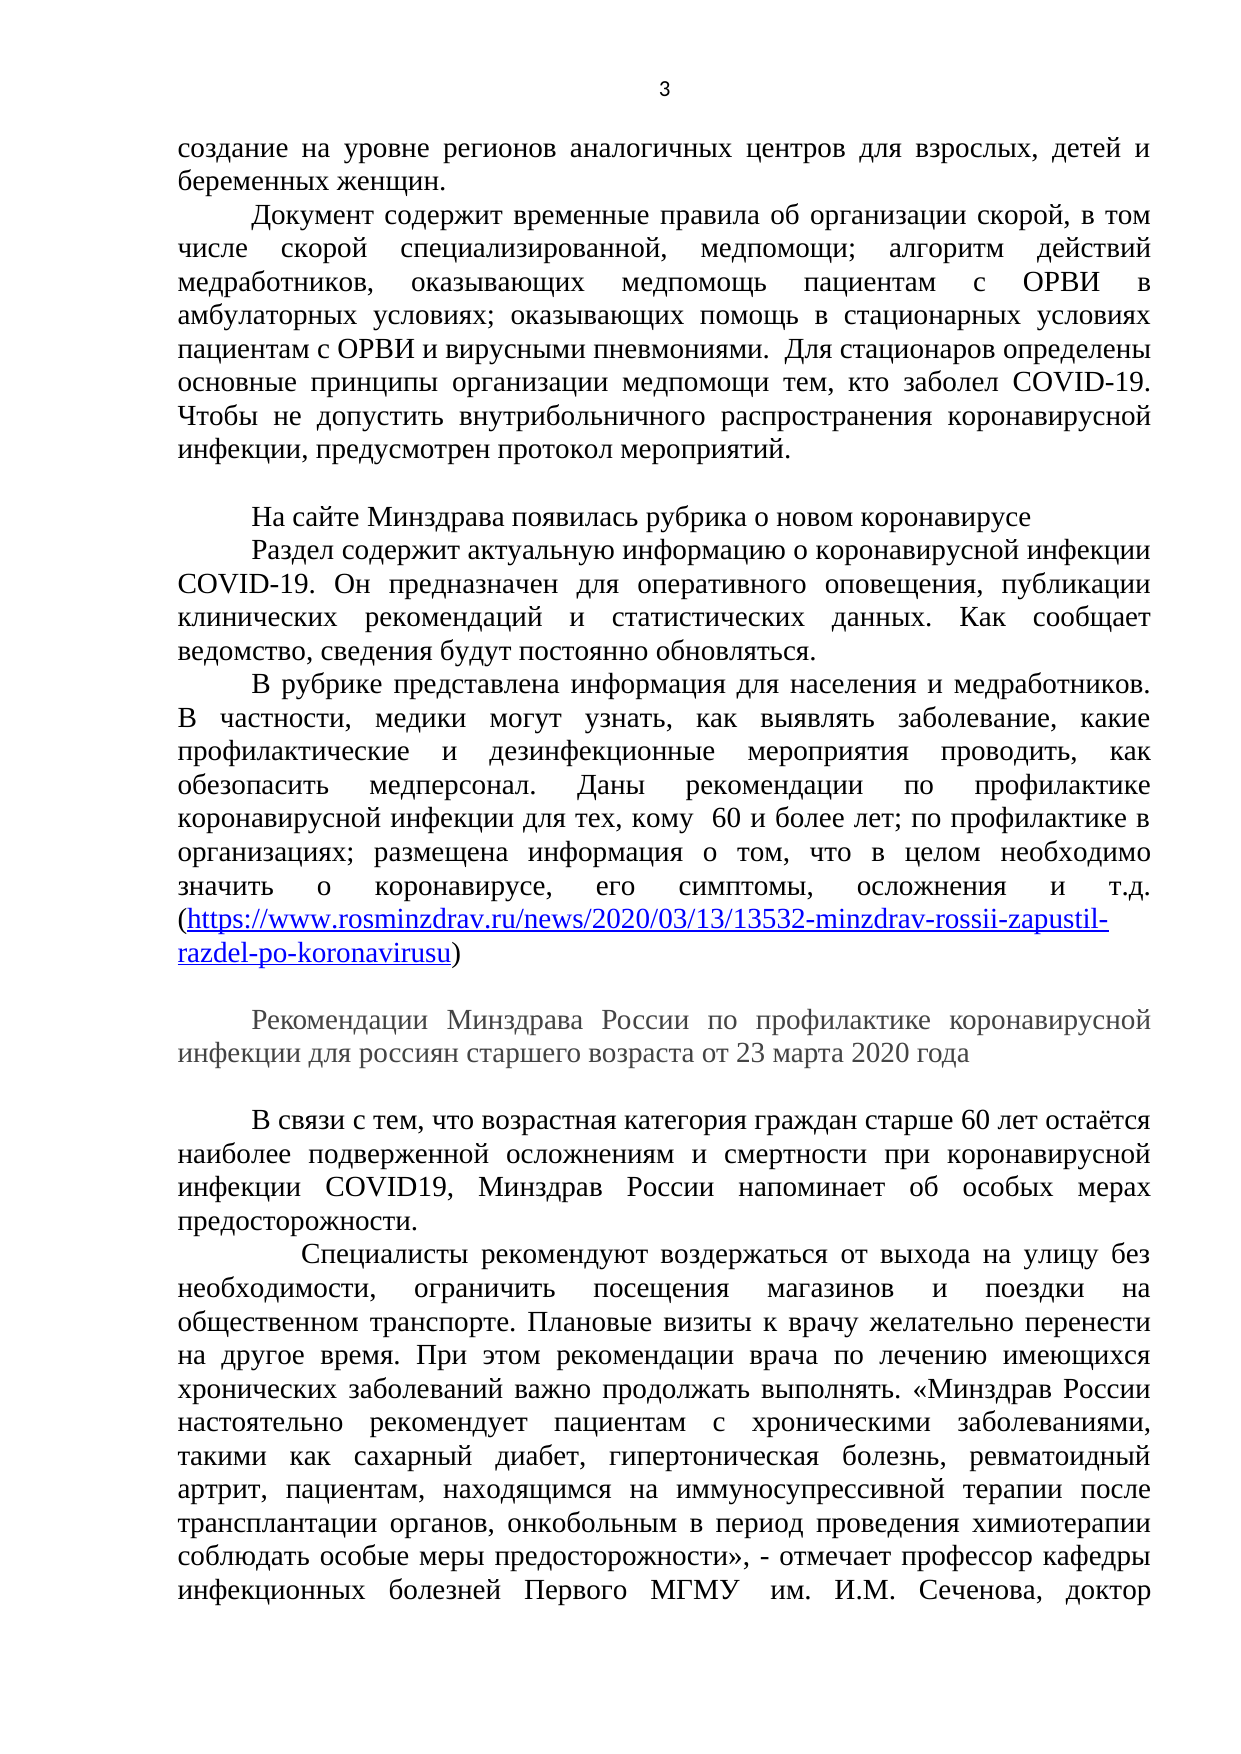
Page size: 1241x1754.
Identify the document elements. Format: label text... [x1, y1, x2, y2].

text В рубрике представлена информация для населения и медработников. В частности, медики могут узнать, как выявлять заболевание, какие профилактические и дезинфекционные мероприятия проводить, как обезопасить медперсонал. Даны рекомендации по профилактике коронавирусной инфекции для тех, кому 60 и более лет; по профилактике в организациях; размещена информация о том, что в целом необходимо значить о коронавирусе, его симптомы, осложнения и т.д. (https://www.rosminzdrav.ru/news/2020/03/13/13532-minzdrav-rossii-zapustil-razdel-po-koronavirusu) [177, 666, 1152, 968]
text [177, 1102, 1152, 1606]
text Раздел содержит актуальную информацию о коронавирусной инфекции COVID-19. Он предназначен для оперативного оповещения, публикации клинических рекомендаций и статистических данных. Как сообщает ведомство, сведения будут постоянно обновляться. [177, 532, 1152, 666]
text Рекомендации Минздрава России по профилактике коронавирусной инфекции для россиян старшего возраста от 23 марта 2020 года [177, 1002, 1152, 1069]
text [177, 130, 1152, 197]
text На сайте Минздрава появилась рубрика о новом коронавирусе [177, 499, 1152, 532]
text Документ содержит временные правила об организации скорой, в том числе скорой специализированной, медпомощи; алгоритм действий медработников, оказывающих медпомощь пациентам с ОРВИ в амбулаторных условиях; оказывающих помощь в стационарных условиях пациентам с ОРВИ и вирусными пневмониями. Для стационаров определены основные принципы организации медпомощи тем, кто заболел COVID-19. Чтобы не допустить внутрибольничного распространения коронавирусной инфекции, предусмотрен протокол мероприятий. [177, 197, 1152, 465]
